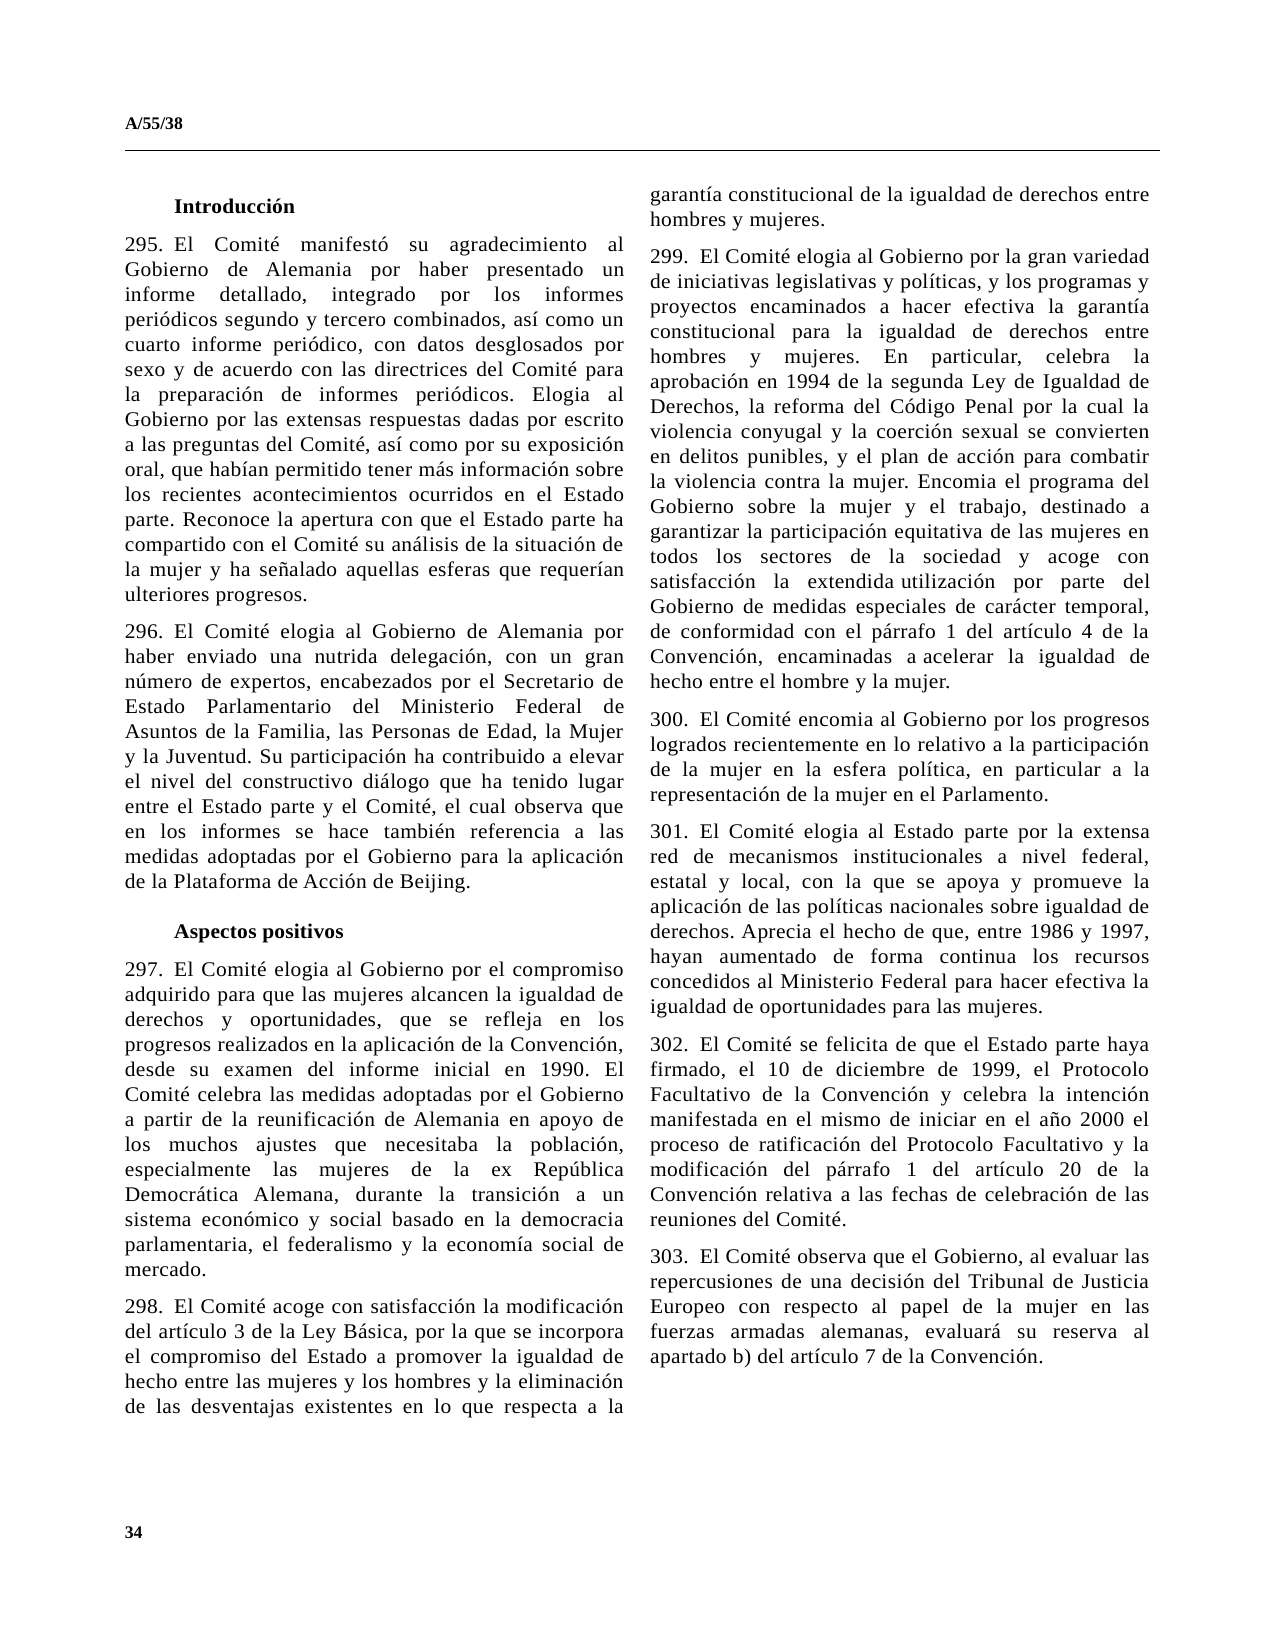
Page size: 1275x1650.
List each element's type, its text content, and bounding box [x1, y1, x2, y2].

list El Comité manifestó su agradecimiento al Gobierno de Alemania por haber presentado un informe detallado, integrado por los informes periódicos segundo y tercero combinados, así como un cuarto informe periódico, con datos desglosados por sexo y de acuerdo con las directrices del Comité para la preparación de informes periódicos. Elogia al Gobierno por las extensas respuestas dadas por escrito a las preguntas del Comité, así como por su exposición oral, que habían permitido tener más información sobre los recientes acontecimientos ocurridos en el Estado parte. Reconoce la apertura con que el Estado parte ha compartido con el Comité su análisis de la situación de la mujer y ha señalado aquellas esferas que requerían ulteriores progresos. [124, 231, 625, 606]
list El Comité acoge con satisfacción la modificación del artículo 3 de la Ley Básica, por la que se incorpora el compromiso del Estado a promover la igualdad de hecho entre las mujeres y los hombres y la eliminación de las desventajas existentes en lo que respecta a la garantía constitucional de la igualdad de derechos entre hombres y mujeres. [650, 181, 1151, 231]
list El Comité acoge con satisfacción la modificación del artículo 3 de la Ley Básica, por la que se incorpora el compromiso del Estado a promover la igualdad de hecho entre las mujeres y los hombres y la eliminación de las desventajas existentes en lo que respecta a la garantía constitucional de la igualdad de derechos entre hombres y mujeres. [124, 1294, 625, 1419]
text Introducción [124, 194, 493, 219]
list El Comité se felicita de que el Estado parte haya firmado, el 10 de diciembre de 1999, el Protocolo Facultativo de la Convención y celebra la intención manifestada en el mismo de iniciar en el año 2000 el proceso de ratificación del Protocolo Facultativo y la modificación del párrafo 1 del artículo 20 de la Convención relativa a las fechas de celebración de las reuniones del Comité. [650, 1031, 1151, 1231]
list El Comité encomia al Gobierno por los progresos logrados recientemente en lo relativo a la participación de la mujer en la esfera política, en particular a la representación de la mujer en el Parlamento. [650, 706, 1151, 806]
text Aspectos positivos [124, 919, 493, 944]
list El Comité elogia al Gobierno por el compromiso adquirido para que las mujeres alcancen la igualdad de derechos y oportunidades, que se refleja en los progresos realizados en la aplicación de la Convención, desde su examen del informe inicial en 1990. El Comité celebra las medidas adoptadas por el Gobierno a partir de la reunificación de Alemania en apoyo de los muchos ajustes que necesitaba la población, especialmente las mujeres de la ex República Democrática Alemana, durante la transición a un sistema económico y social basado en la democracia parlamentaria, el federalismo y la economía social de mercado. [124, 956, 625, 1281]
list El Comité observa que el Gobierno, al evaluar las repercusiones de una decisión del Tribunal de Justicia Europeo con respecto al papel de la mujer en las fuerzas armadas alemanas, evaluará su reserva al apartado b) del artículo 7 de la Convención. [650, 1244, 1151, 1369]
list El Comité elogia al Estado parte por la extensa red de mecanismos institucionales a nivel federal, estatal y local, con la que se apoya y promueve la aplicación de las políticas nacionales sobre igualdad de derechos. Aprecia el hecho de que, entre 1986 y 1997, hayan aumentado de forma continua los recursos concedidos al Ministerio Federal para hacer efectiva la igualdad de oportunidades para las mujeres. [650, 819, 1151, 1019]
list El Comité elogia al Gobierno por la gran variedad de iniciativas legislativas y políticas, y los programas y proyectos encaminados a hacer efectiva la garantía constitucional para la igualdad de derechos entre hombres y mujeres. En particular, celebra la aprobación en 1994 de la segunda Ley de Igualdad de Derechos, la reforma del Código Penal por la cual la violencia conyugal y la coerción sexual se convierten en delitos punibles, y el plan de acción para combatir la violencia contra la mujer. Encomia el programa del Gobierno sobre la mujer y el trabajo, destinado a garantizar la participación equitativa de las mujeres en todos los sectores de la sociedad y acoge con satisfacción la extendida utilización por parte del Gobierno de medidas especiales de carácter temporal, de conformidad con el párrafo 1 del artículo 4 de la Convención, encaminadas a acelerar la igualdad de hecho entre el hombre y la mujer. [650, 244, 1151, 694]
list El Comité elogia al Gobierno de Alemania por haber enviado una nutrida delegación, con un gran número de expertos, encabezados por el Secretario de Estado Parlamentario del Ministerio Federal de Asuntos de la Familia, las Personas de Edad, la Mujer y la Juventud. Su participación ha contribuido a elevar el nivel del constructivo diálogo que ha tenido lugar entre el Estado parte y el Comité, el cual observa que en los informes se hace también referencia a las medidas adoptadas por el Gobierno para la aplicación de la Plataforma de Acción de Beijing. [124, 619, 625, 894]
